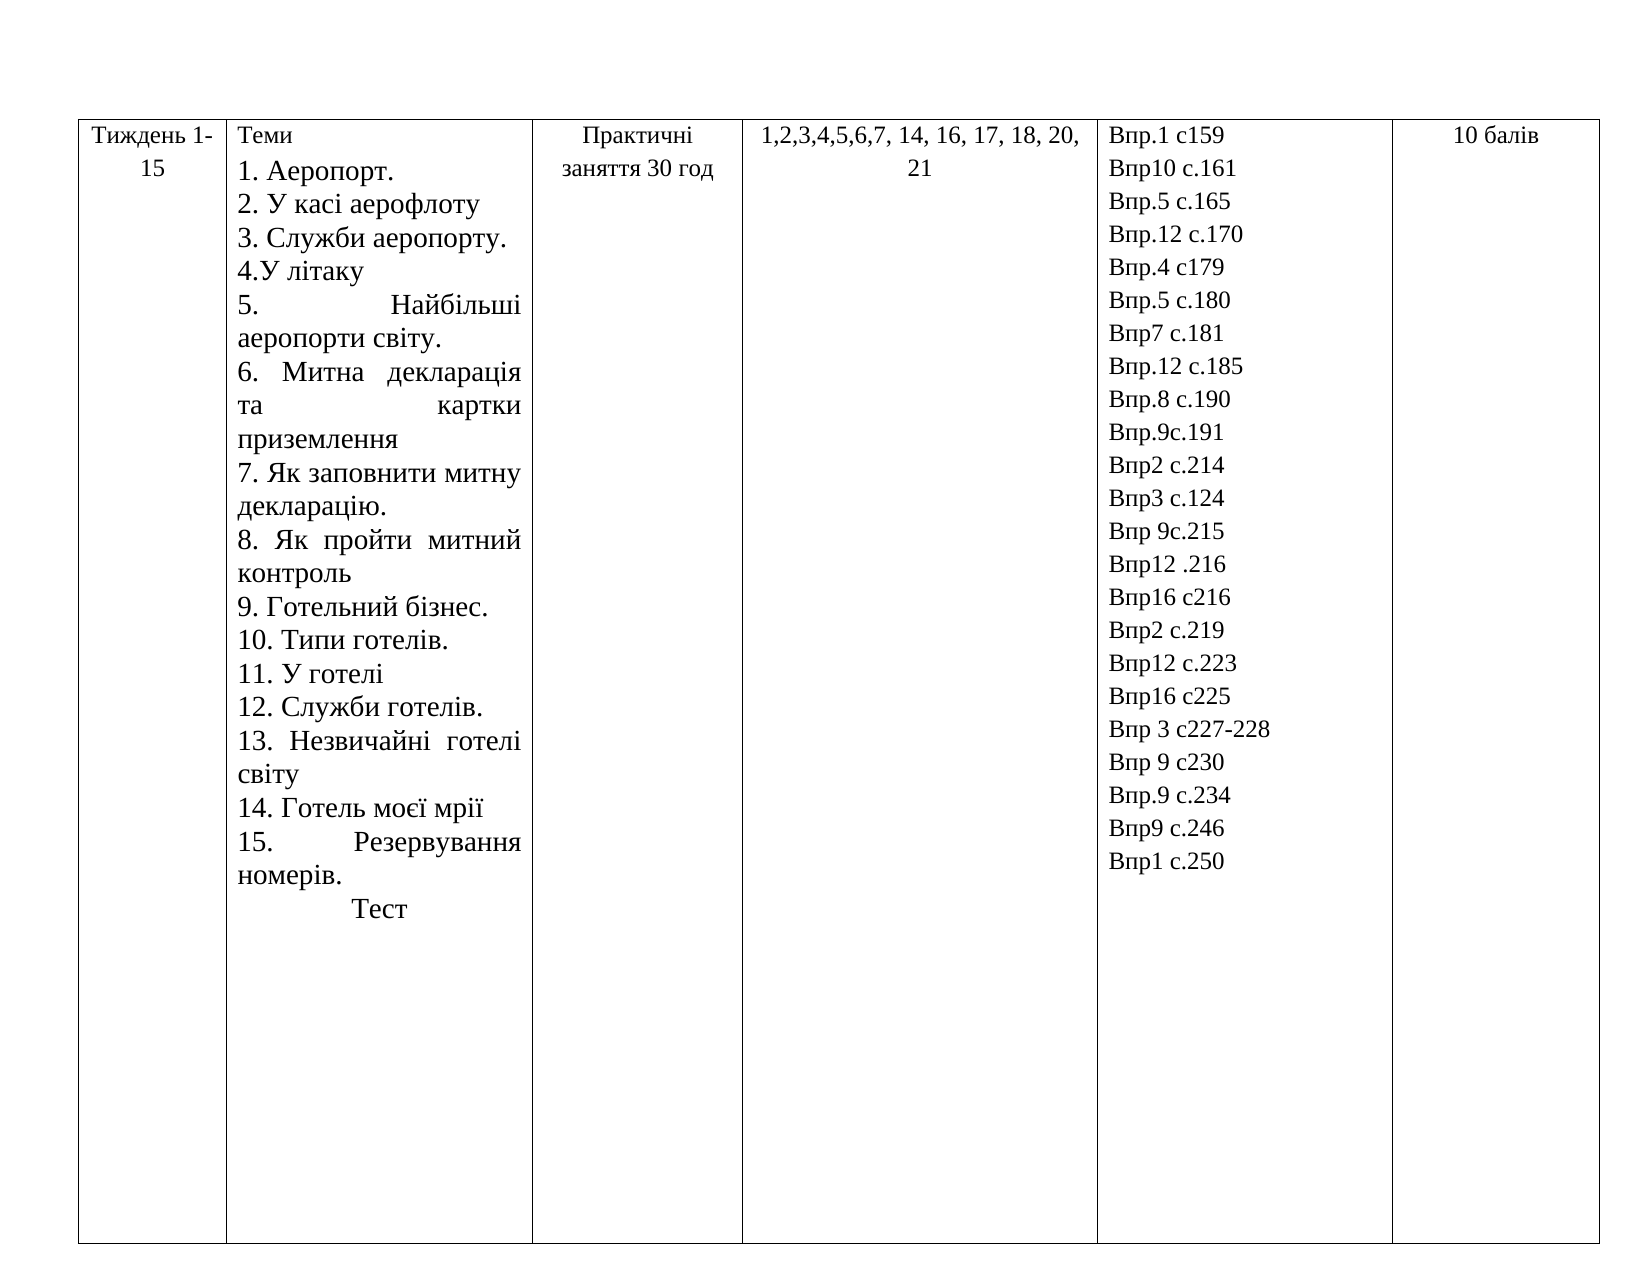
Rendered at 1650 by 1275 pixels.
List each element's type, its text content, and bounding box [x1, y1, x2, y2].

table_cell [1098, 120, 1392, 1242]
table_cell Тиждень 1-15 [79, 120, 226, 1242]
table_cell 10 балів 5 балів [1393, 120, 1599, 1242]
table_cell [533, 120, 742, 1242]
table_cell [227, 120, 532, 1242]
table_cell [743, 120, 1097, 1242]
